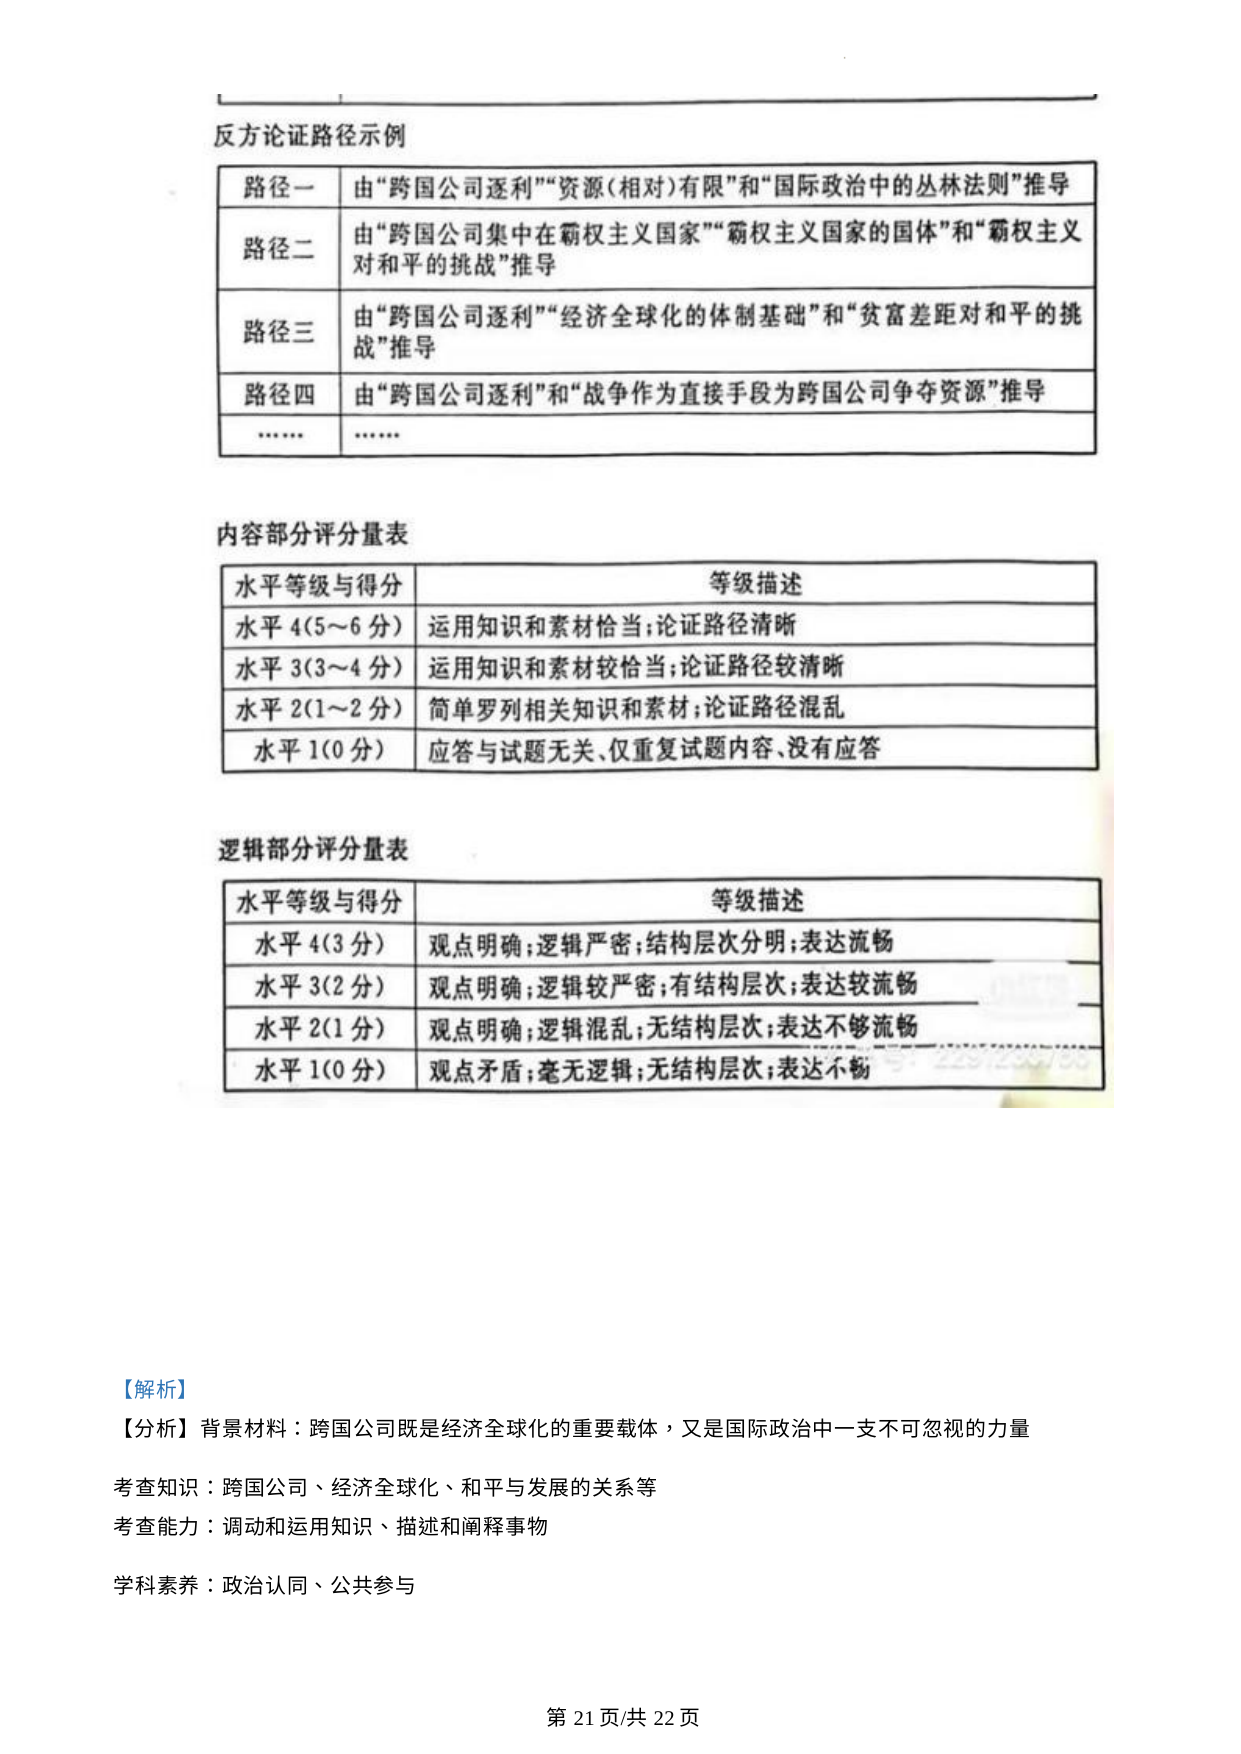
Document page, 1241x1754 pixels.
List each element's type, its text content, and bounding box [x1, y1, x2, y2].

picture [115, 94, 1114, 1108]
text 【解析】 [113, 1375, 1114, 1402]
text 学科素养：政治认同、公共参与 [114, 1573, 1114, 1599]
text 【分析】背景材料：跨国公司既是经济全球化的重要载体，又是国际政治中一支不可忽视的力量 [113, 1425, 1114, 1474]
text 考查知识：跨国公司、经济全球化、和平与发展的关系等 [113, 1474, 1114, 1501]
text 考查能力：调动和运用知识、描述和阐释事物 [113, 1524, 1114, 1572]
